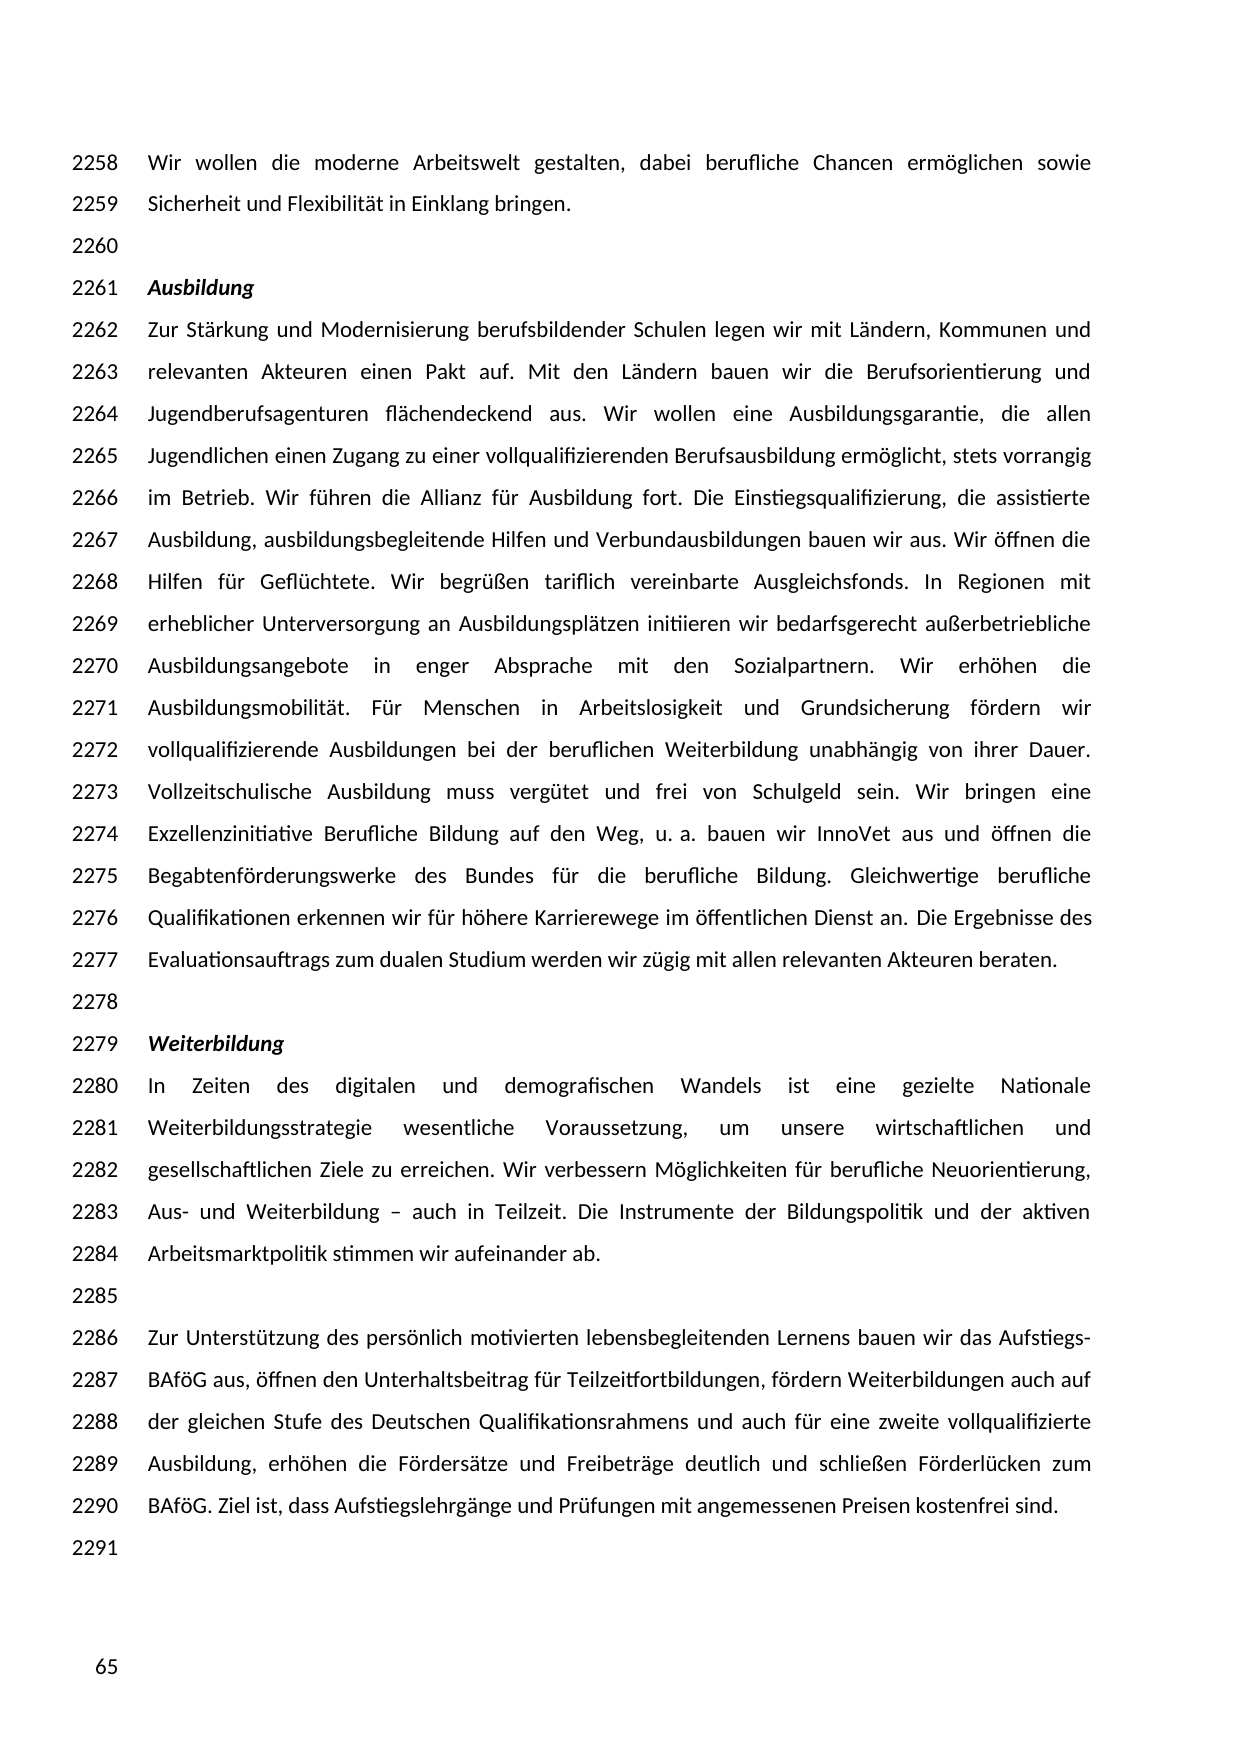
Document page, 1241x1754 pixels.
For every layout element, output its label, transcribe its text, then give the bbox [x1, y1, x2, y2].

text Weiterbildung [148, 1029, 1093, 1057]
text Zur Unterstützung des persönlich motivierten lebensbegleitenden Lernens bauen wir das Aufstiegs-BAföG aus, öffnen den Unterhaltsbeitrag für Teilzeitfortbildungen, fördern Weiterbildungen auch auf der gleichen Stufe des Deutschen Qualifikationsrahmens und auch für eine zweite vollqualifizierte Ausbildung, erhöhen die Fördersätze und Freibeträge deutlich und schließen Förderlücken zum BAföG. Ziel ist, dass Aufstiegslehrgänge und Prüfungen mit angemessenen Preisen kostenfrei sind. [148, 1323, 1093, 1519]
text In Zeiten des digitalen und demografischen Wandels ist eine gezielte Nationale Weiterbildungsstrategie wesentliche Voraussetzung, um unsere wirtschaftlichen und gesellschaftlichen Ziele zu erreichen. Wir verbessern Möglichkeiten für berufliche Neuorientierung, Aus- und Weiterbildung – auch in Teilzeit. Die Instrumente der Bildungspolitik und der aktiven Arbeitsmarktpolitik stimmen wir aufeinander ab. [148, 1071, 1093, 1267]
text Wir wollen die moderne Arbeitswelt gestalten, dabei berufliche Chancen ermöglichen sowie Sicherheit und Flexibilität in Einklang bringen. [148, 148, 1093, 218]
text Zur Stärkung und Modernisierung berufsbildender Schulen legen wir mit Ländern, Kommunen und relevanten Akteuren einen Pakt auf. Mit den Ländern bauen wir die Berufsorientierung und Jugendberufsagenturen flächendeckend aus. Wir wollen eine Ausbildungsgarantie, die allen Jugendlichen einen Zugang zu einer vollqualifizierenden Berufsausbildung ermöglicht, stets vorrangig im Betrieb. Wir führen die Allianz für Ausbildung fort. Die Einstiegsqualifizierung, die assistierte Ausbildung, ausbildungsbegleitende Hilfen und Verbundausbildungen bauen wir aus. Wir öffnen die Hilfen für Geflüchtete. Wir begrüßen tariflich vereinbarte Ausgleichsfonds. In Regionen mit erheblicher Unterversorgung an Ausbildungsplätzen initiieren wir bedarfsgerecht außerbetriebliche Ausbildungsangebote in enger Absprache mit den Sozialpartnern. Wir erhöhen die Ausbildungsmobilität. Für Menschen in Arbeitslosigkeit und Grundsicherung fördern wir vollqualifizierende Ausbildungen bei der beruflichen Weiterbildung unabhängig von ihrer Dauer. Vollzeitschulische Ausbildung muss vergütet und frei von Schulgeld sein. Wir bringen eine Exzellenzinitiative Berufliche Bildung auf den Weg, u. a. bauen wir InnoVet aus und öffnen die Begabtenförderungswerke des Bundes für die berufliche Bildung. Gleichwertige berufliche Qualifikationen erkennen wir für höhere Karrierewege im öffentlichen Dienst an. Die Ergebnisse des Evaluationsauftrags zum dualen Studium werden wir zügig mit allen relevanten Akteuren beraten. [148, 316, 1093, 973]
text Ausbildung [148, 273, 1093, 302]
